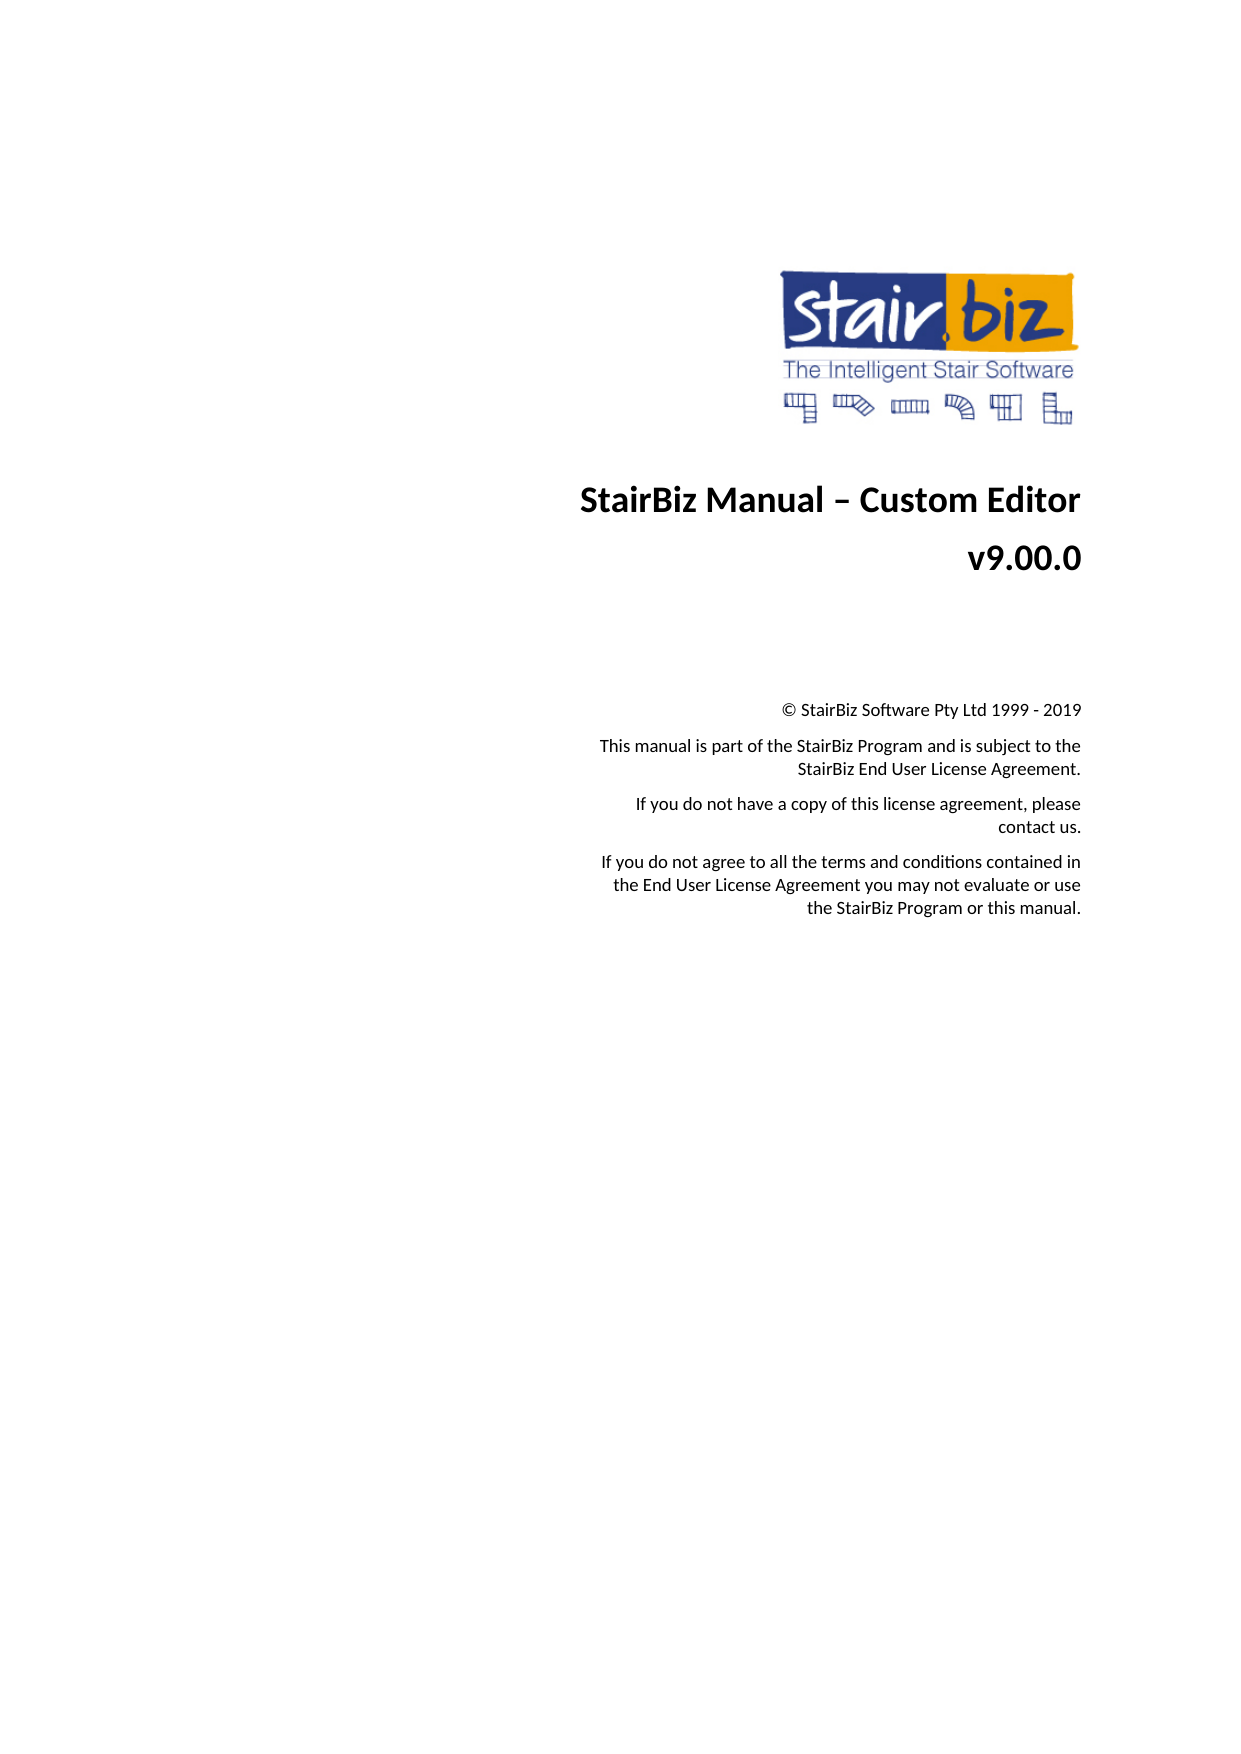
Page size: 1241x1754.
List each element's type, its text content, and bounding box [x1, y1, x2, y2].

text v9.00.0 [593, 534, 1081, 580]
text If you do not have a copy of this license agreement, please contact us. [593, 792, 1081, 838]
text © StairBiz Software Pty Ltd 1999 - 2019 [593, 698, 1081, 721]
picture [777, 266, 1082, 428]
text This manual is part of the StairBiz Program and is subject to the StairBiz End User License Agreement. [593, 734, 1081, 780]
text StairBiz Manual – Custom Editor [519, 476, 1081, 521]
text If you do not agree to all the terms and conditions contained in the End User License Agreement you may not evaluate or use the StairBiz Program or this manual. [593, 851, 1081, 919]
